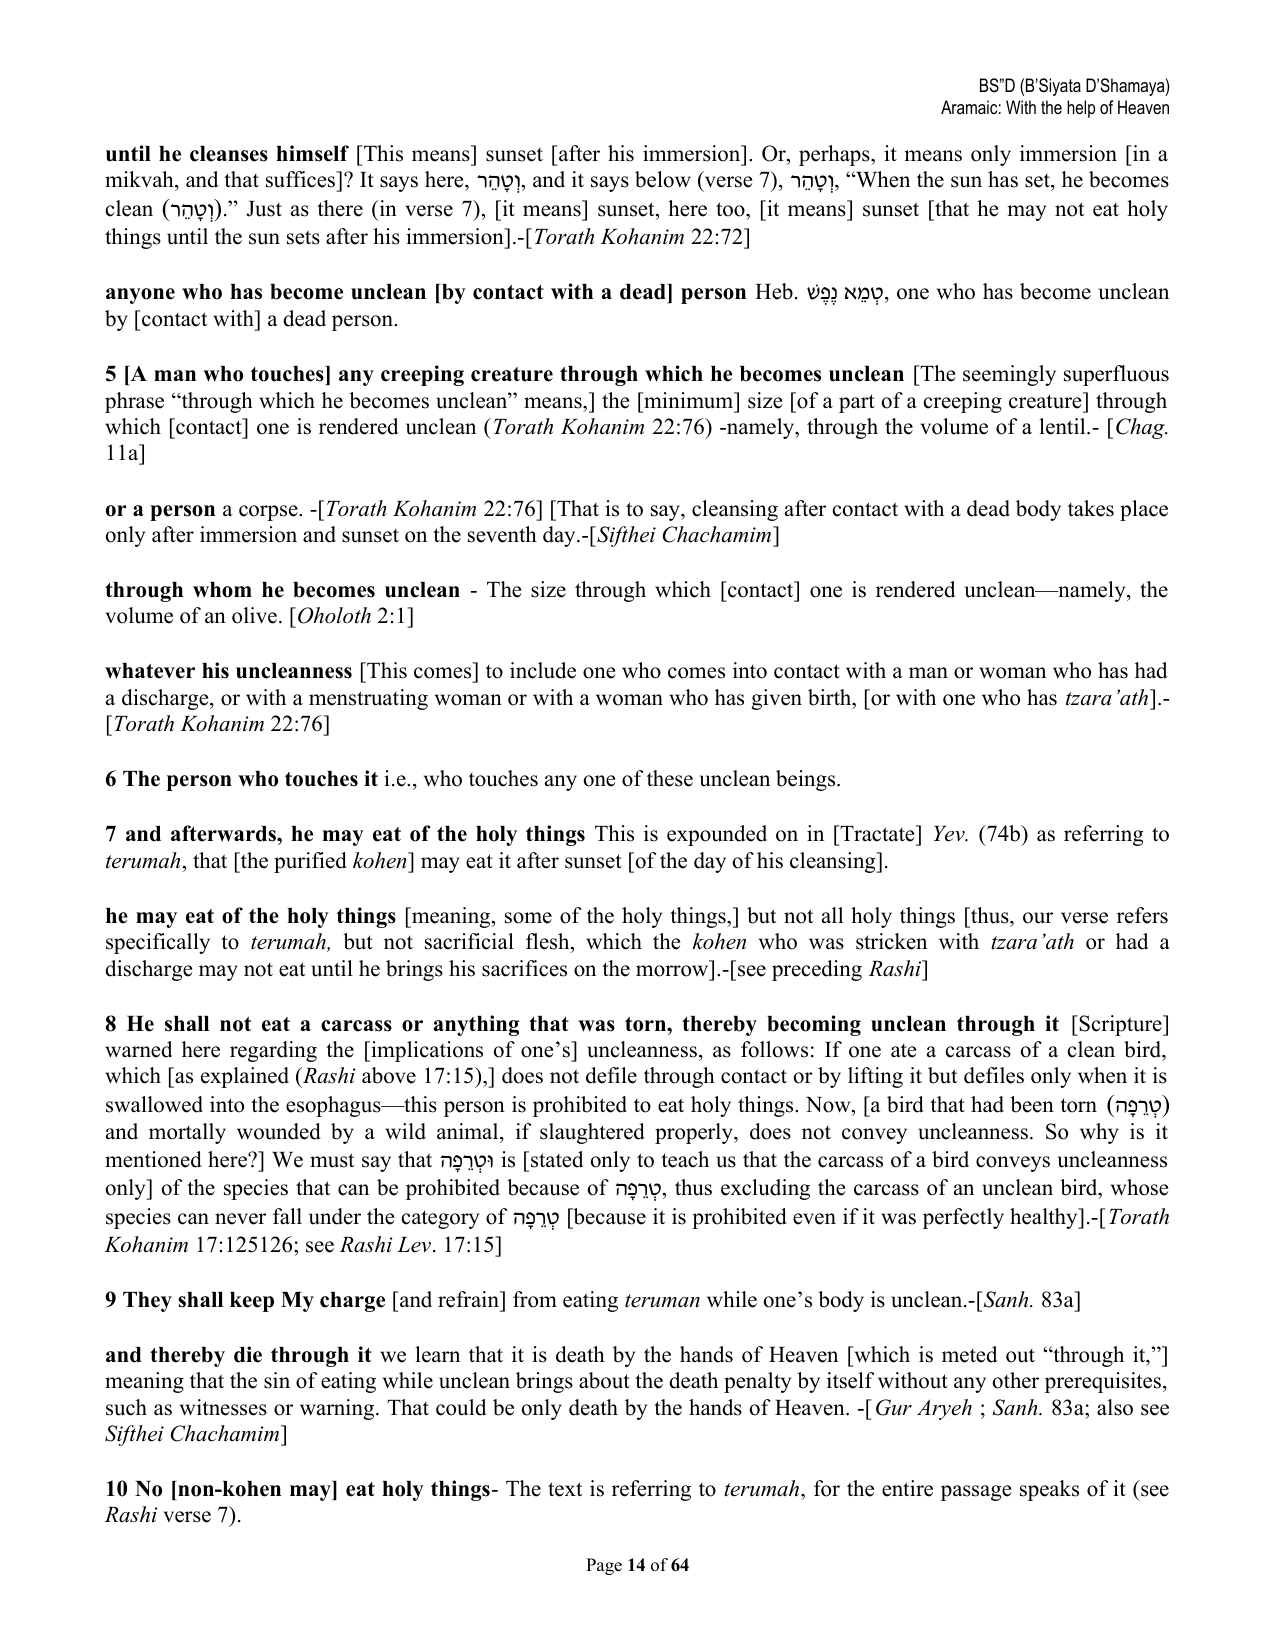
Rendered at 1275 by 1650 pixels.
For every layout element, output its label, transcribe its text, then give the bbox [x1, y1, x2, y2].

text 5 [A man who touches] any creeping creature through which he becomes unclean [The seemingly superfluous phrase “through which he becomes unclean” means,] the [minimum] size [of a part of a creeping creature] through which [contact] one is rendered unclean (Torath Kohanim 22:76) -namely, through the volume of a lentil.- [Chag. 11a] [105, 360, 1170, 466]
text 8 He shall not eat a carcass or anything that was torn, thereby becoming unclean through it [Scripture] warned here regarding the [implications of one’s] uncleanness, as follows: If one ate a carcass of a clean bird, which [as explained (Rashi above 17:15),] does not defile through contact or by lifting it but defiles only when it is swallowed into the esophagus—this person is prohibited to eat holy things. Now, [a bird that had been torn (טְרֵפָה) and mortally wounded by a wild animal, if slaughtered properly, does not convey uncleanness. So why is it mentioned here?] We must say that וּטְרֵפָה is [stated only to teach us that the carcass of a bird conveys uncleanness only] of the species that can be prohibited because of טְרֵפָה, thus excluding the carcass of an unclean bird, whose species can never fall under the category of טְרֵפָה [because it is prohibited even if it was perfectly healthy].-[Torath Kohanim 17:125126; see Rashi Lev. 17:15] [105, 1010, 1170, 1257]
text 10 No [non-kohen may] eat holy things- The text is referring to terumah, for the entire passage speaks of it (see Rashi verse 7). [105, 1475, 1170, 1528]
text until he cleanses himself [This means] sunset [after his immersion]. Or, perhaps, it means only immersion [in a mikvah, and that suffices]? It says here, וְטָהֵר, and it says below (verse 7), וְטָהֵר, “When the sun has set, he becomes clean (וְטָהֵר).” Just as there (in verse 7), [it means] sunset, here too, [it means] sunset [that he may not eat holy things until the sun sets after his immersion].-[Torath Kohanim 22:72] [105, 140, 1170, 249]
text 7 and afterwards, he may eat of the holy things This is expounded on in [Tractate] Yev. (74b) as referring to terumah, that [the purified kohen] may eat it after sunset [of the day of his cleansing]. [105, 820, 1170, 873]
text 9 They shall keep My charge [and refrain] from eating teruman while one’s body is unclean.-[Sanh. 83a] [105, 1286, 1170, 1312]
text or a person a corpse. -[Torath Kohanim 22:76] [That is to say, cleansing after contact with a dead body takes place only after immersion and sunset on the seventh day.-[Sifthei Chachamim] [105, 494, 1170, 547]
text through whom he becomes unclean - The size through which [contact] one is rendered unclean—namely, the volume of an olive. [Oholoth 2:1] [105, 576, 1170, 629]
text whatever his uncleanness [This comes] to include one who comes into contact with a man or woman who has had a discharge, or with a menstruating woman or with a woman who has given birth, [or with one who has tzara’ath].-[Torath Kohanim 22:76] [105, 657, 1170, 737]
text and thereby die through it we learn that it is death by the hands of Heaven [which is meted out “through it,”] meaning that the sin of eating while unclean brings about the death penalty by itself without any other prerequisites, such as witnesses or warning. That could be only death by the hands of Heaven. -[Gur Aryeh ; Sanh. 83a; also see Sifthei Chachamim] [105, 1341, 1170, 1446]
text he may eat of the holy things [meaning, some of the holy things,] but not all holy things [thus, our verse refers specifically to terumah, but not sacrificial flesh, which the kohen who was stricken with tzara’ath or had a discharge may not eat until he brings his sacrifices on the morrow].-[see preceding Rashi] [105, 902, 1170, 981]
text anyone who has become unclean [by contact with a dead] person Heb. טְמֵא נֶפֶשׁ, one who has become unclean by [contact with] a dead person. [105, 278, 1170, 332]
text 6 The person who touches it i.e., who touches any one of these unclean beings. [105, 765, 1170, 792]
